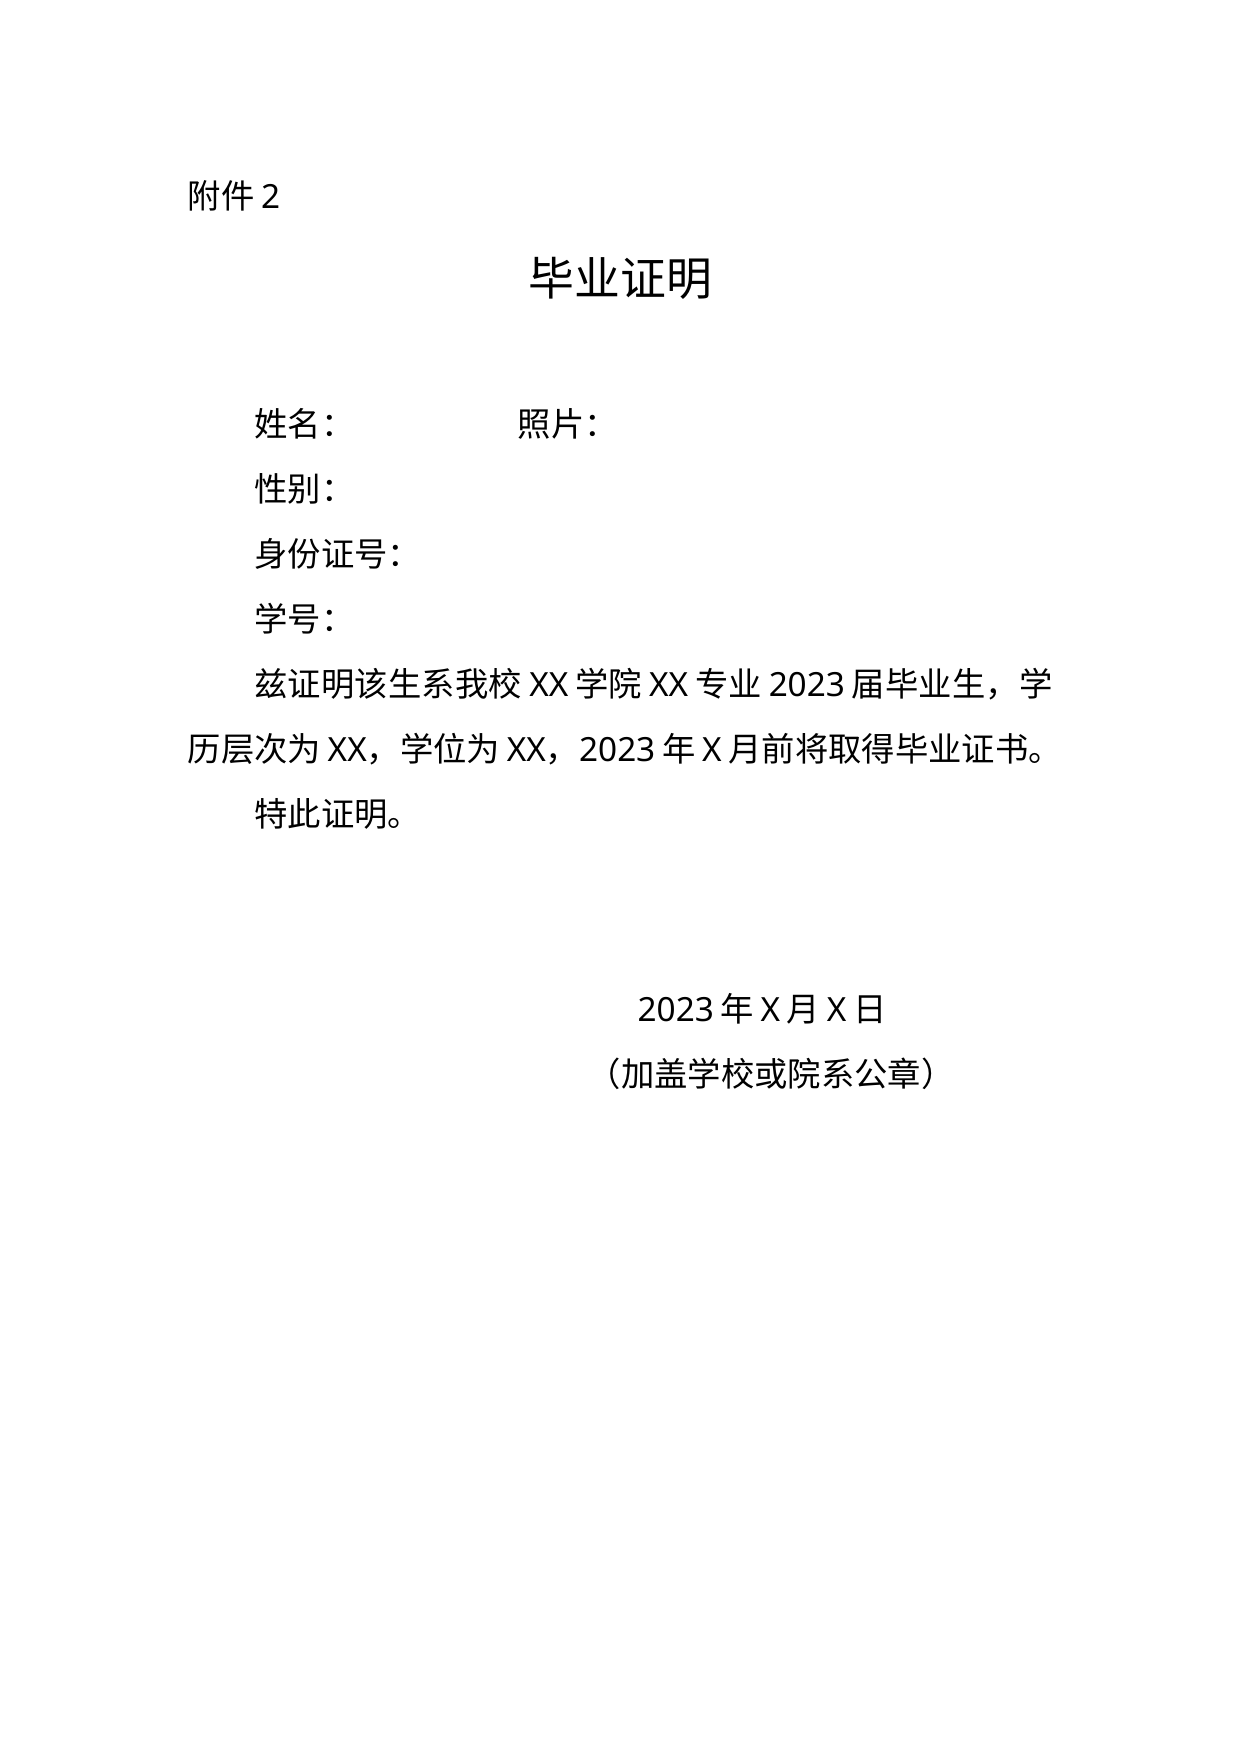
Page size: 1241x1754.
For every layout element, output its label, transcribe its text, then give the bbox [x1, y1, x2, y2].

text 身份证号： [187, 519, 1053, 584]
text 兹证明该生系我校XX学院XX专业2023届毕业生，学历层次为XX，学位为XX，2023年X月前将取得毕业证书。 [187, 649, 1053, 779]
text 学号： [187, 584, 1053, 649]
text （加盖学校或院系公章） [187, 1039, 1053, 1104]
text 2023年X月X日 [187, 974, 1053, 1039]
text 性别： [187, 454, 1053, 519]
text 特此证明。 [187, 779, 1053, 844]
text 姓名： 照片： [187, 389, 1053, 454]
text 毕业证明 [187, 227, 1053, 324]
text 附件2 [187, 162, 1053, 227]
